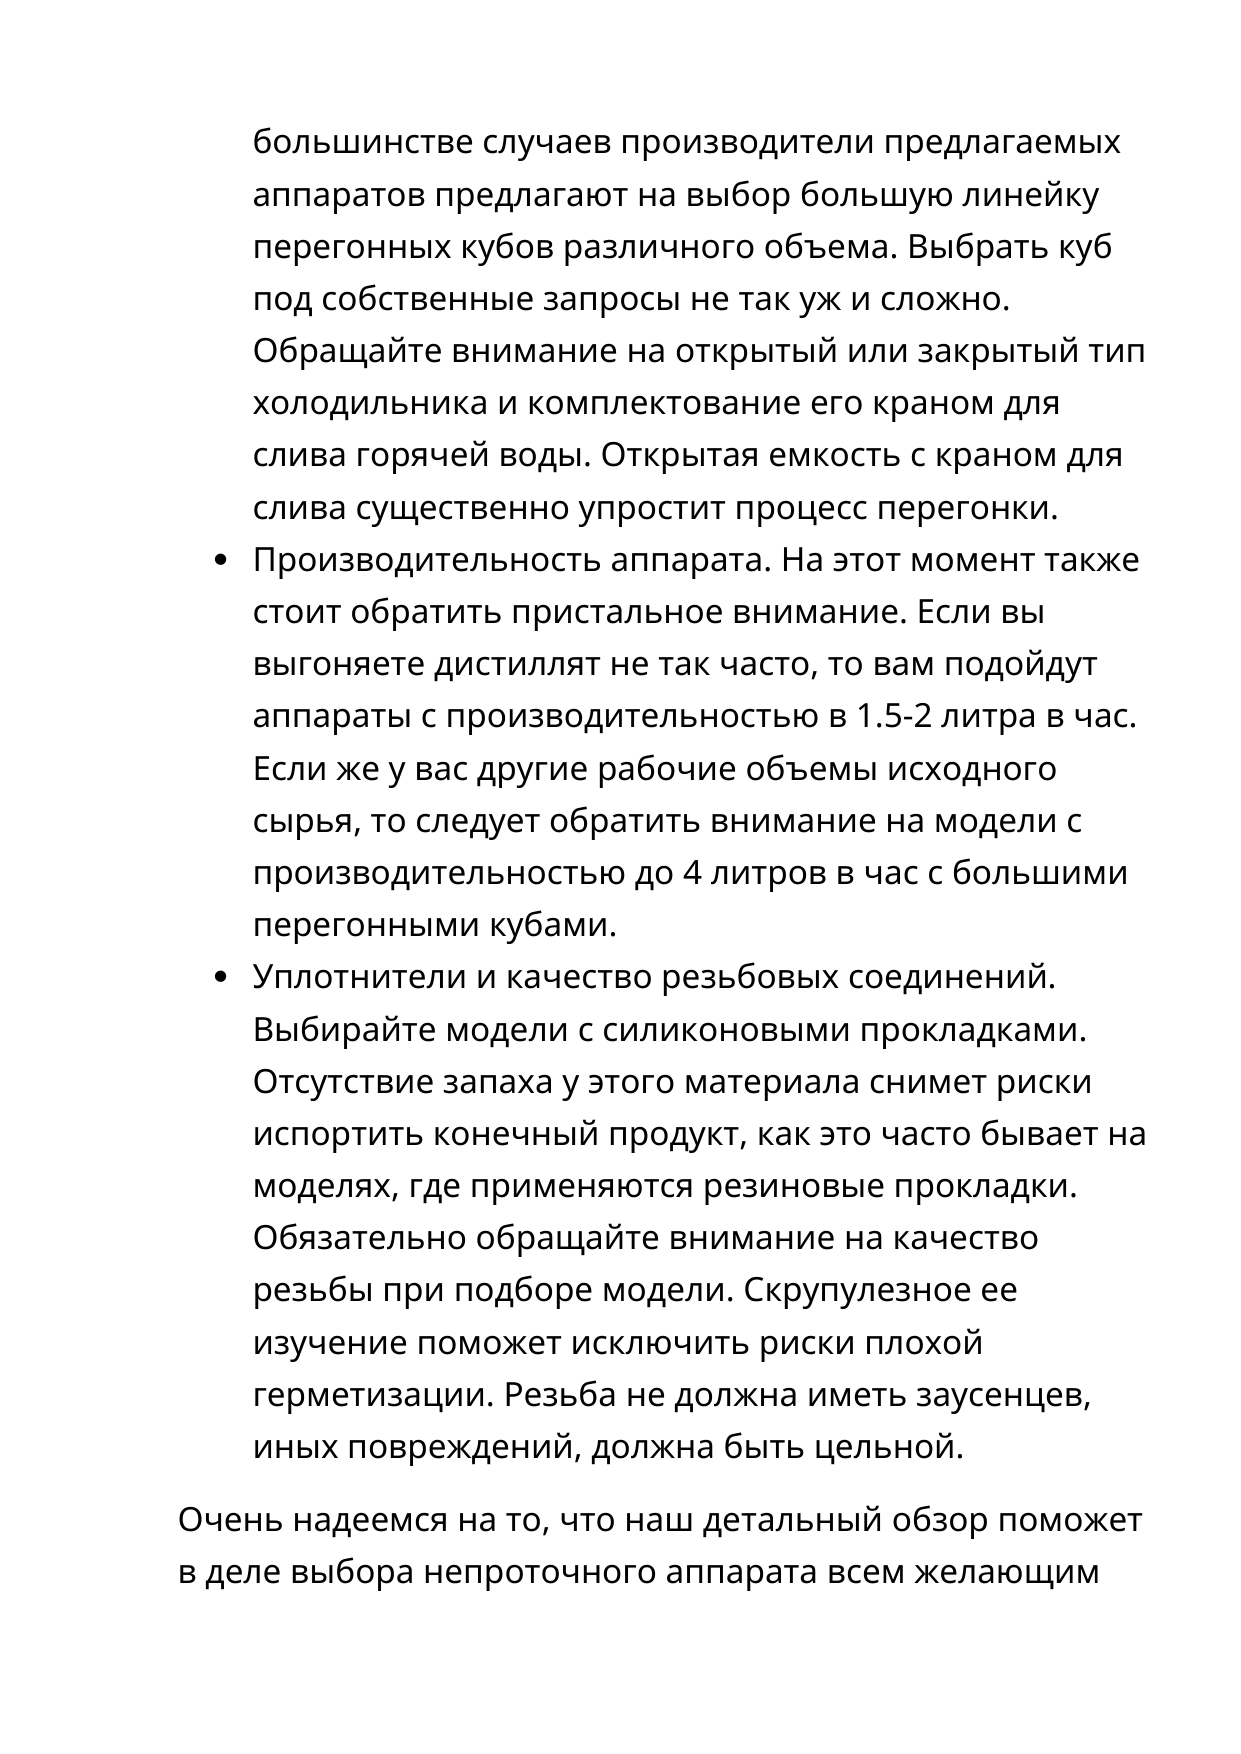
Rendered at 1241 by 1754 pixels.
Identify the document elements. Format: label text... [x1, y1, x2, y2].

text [177, 1496, 1152, 1593]
list Производительность аппарата. На этот момент также стоит обратить пристальное внимание. Если вы выгоняете дистиллят не так часто, то вам подойдут аппараты с производительностью в 1.5-2 литра в час. Если же у вас другие рабочие объемы исходного сырья, то следует обратить внимание на модели с производительностью до 4 литров в час с большими перегонными кубами. [215, 536, 1152, 946]
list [215, 118, 1152, 529]
list Уплотнители и качество резьбовых соединений. Выбирайте модели с силиконовыми прокладками. Отсутствие запаха у этого материала снимет риски испортить конечный продукт, как это часто бывает на моделях, где применяются резиновые прокладки. Обязательно обращайте внимание на качество резьбы при подборе модели. Скрупулезное ее изучение поможет исключить риски плохой герметизации. Резьба не должна иметь заусенцев, иных повреждений, должна быть цельной. [215, 953, 1152, 1468]
